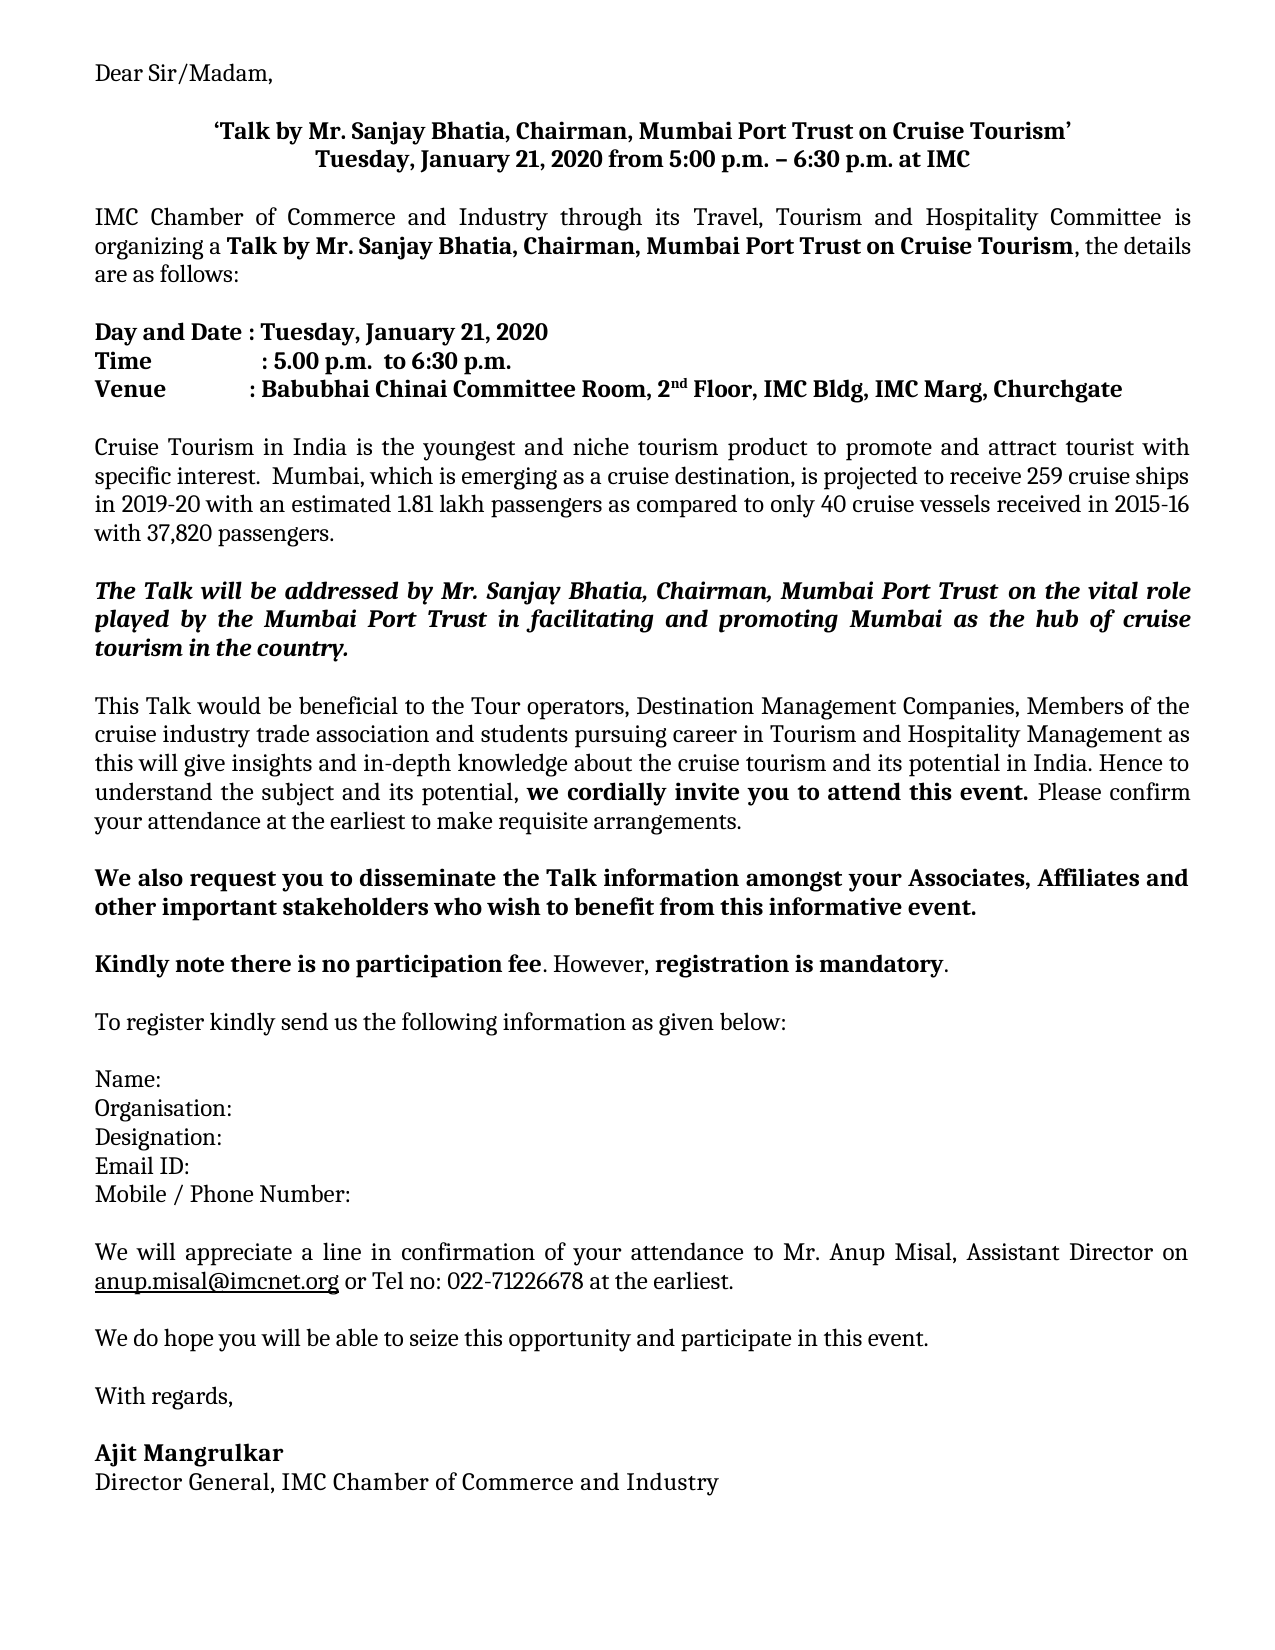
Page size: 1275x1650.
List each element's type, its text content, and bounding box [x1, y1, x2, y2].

text ‘Talk by Mr. Sanjay Bhatia, Chairman, Mumbai Port Trust on Cruise Tourism’ [94, 117, 1191, 145]
text This Talk would be beneficial to the Tour operators, Destination Management Companies, Members of the cruise industry trade association and students pursuing career in Tourism and Hospitality Management as this will give insights and in-depth knowledge about the cruise tourism and its potential in India. Hence to understand the subject and its potential, we cordially invite you to attend this event. Please confirm your attendance at the earliest to make requisite arrangements. [94, 692, 1191, 835]
text We do hope you will be able to seize this opportunity and participate in this event. [94, 1324, 1191, 1353]
text Ajit Mangrulkar [94, 1439, 1191, 1468]
text The Talk will be addressed by Mr. Sanjay Bhatia, Chairman, Mumbai Port Trust on the vital role played by the Mumbai Port Trust in facilitating and promoting Mumbai as the hub of cruise tourism in the country. [94, 577, 1191, 663]
text Venue : Babubhai Chinai Committee Room, 2nd Floor, IMC Bldg, IMC Marg, Churchgate [94, 375, 1191, 404]
text With regards, [94, 1382, 1191, 1410]
text Cruise Tourism in India is the youngest and niche tourism product to promote and attract tourist with specific interest. Mumbai, which is emerging as a cruise destination, is projected to receive 259 cruise ships in 2019-20 with an estimated 1.81 lakh passengers as compared to only 40 cruise vessels received in 2015-16 with 37,820 passengers. [94, 433, 1191, 548]
text Name: [94, 1065, 1191, 1094]
text Director General, IMC Chamber of Commerce and Industry [94, 1468, 1191, 1497]
text Dear Sir/Madam, [94, 59, 1191, 88]
text We also request you to disseminate the Talk information amongst your Associates, Affiliates and other important stakeholders who wish to benefit from this informative event. [94, 864, 1191, 922]
text Day and Date : Tuesday, January 21, 2020 [94, 318, 1191, 347]
text Time : 5.00 p.m. to 6:30 p.m. [94, 347, 1191, 375]
text To register kindly send us the following information as given below: [94, 1008, 1191, 1037]
text IMC Chamber of Commerce and Industry through its Travel, Tourism and Hospitality Committee is organizing a Talk by Mr. Sanjay Bhatia, Chairman, Mumbai Port Trust on Cruise Tourism, the details are as follows: [94, 203, 1191, 289]
text Tuesday, January 21, 2020 from 5:00 p.m. – 6:30 p.m. at IMC [94, 145, 1191, 174]
text Email ID: [94, 1152, 1191, 1180]
text Mobile / Phone Number: [94, 1180, 1191, 1209]
text We will appreciate a line in confirmation of your attendance to Mr. Anup Misal, Assistant Director on anup.misal@imcnet.org or Tel no: 022-71226678 at the earliest. [94, 1238, 1191, 1295]
text Kindly note there is no participation fee. However, registration is mandatory. [94, 950, 1191, 979]
text Organisation: [94, 1094, 1191, 1123]
text Designation: [94, 1123, 1191, 1152]
